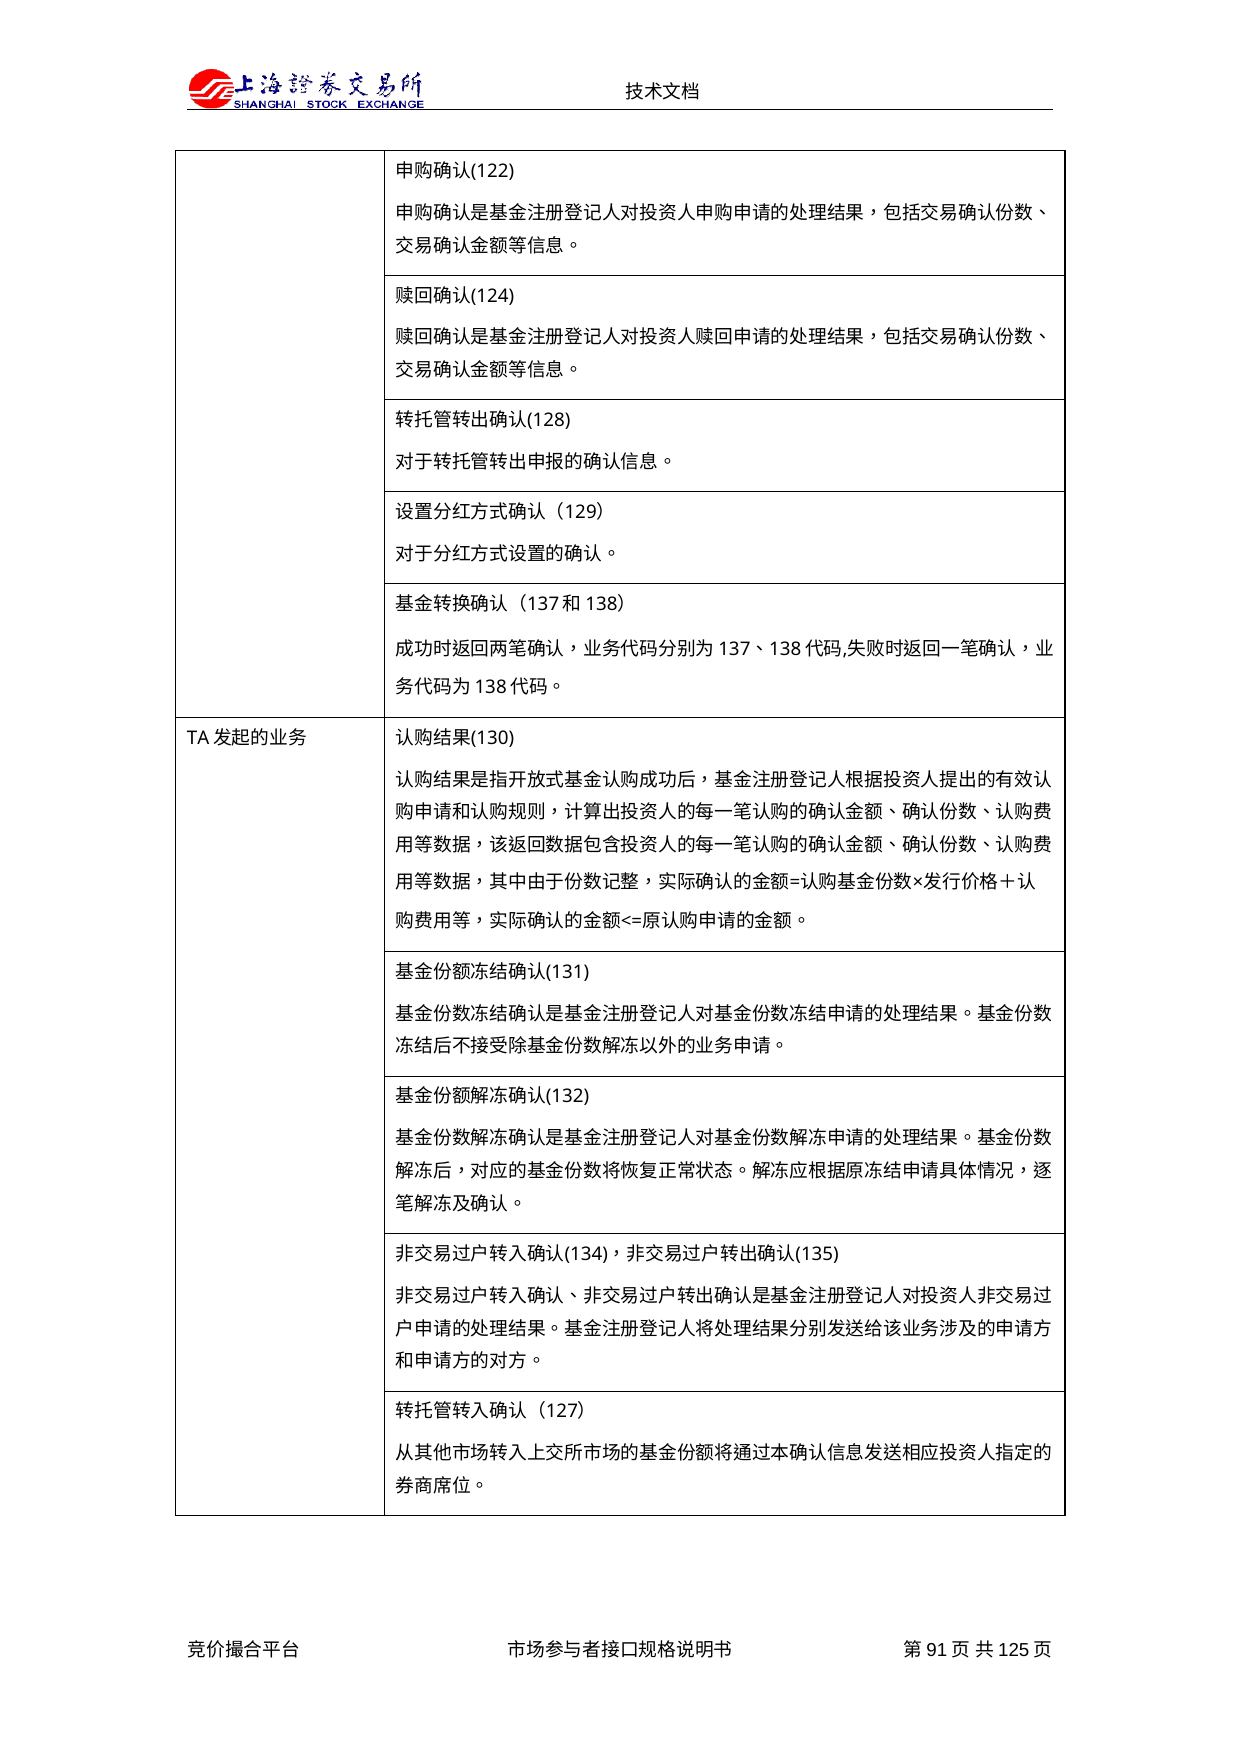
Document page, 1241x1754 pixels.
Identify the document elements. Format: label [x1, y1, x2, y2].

picture [187, 69, 424, 109]
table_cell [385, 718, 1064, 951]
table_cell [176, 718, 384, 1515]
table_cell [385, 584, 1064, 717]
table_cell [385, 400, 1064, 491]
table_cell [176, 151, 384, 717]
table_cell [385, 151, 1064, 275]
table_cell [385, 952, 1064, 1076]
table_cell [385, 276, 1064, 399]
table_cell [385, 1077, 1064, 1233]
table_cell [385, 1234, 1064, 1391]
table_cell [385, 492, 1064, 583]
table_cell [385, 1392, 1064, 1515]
